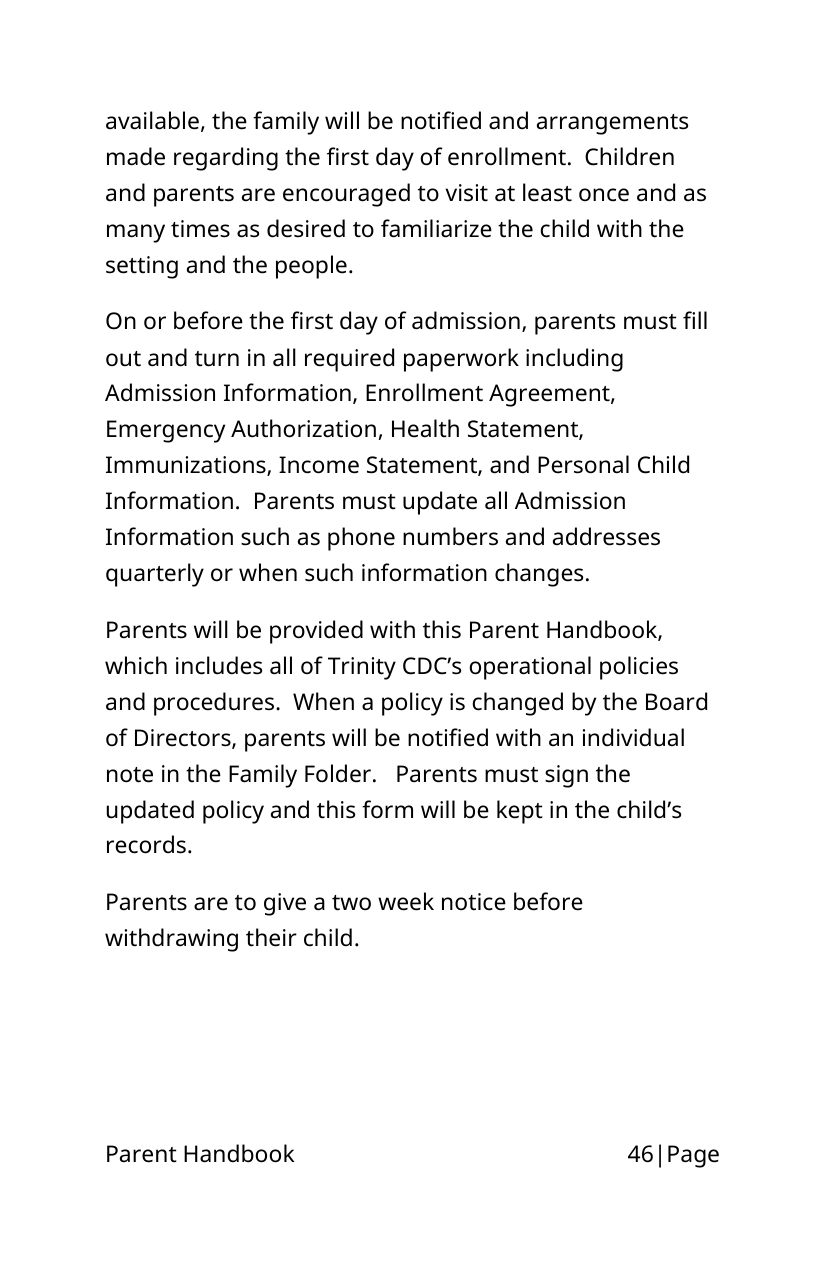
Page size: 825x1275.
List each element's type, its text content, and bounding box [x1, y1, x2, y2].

text On or before the first day of admission, parents must fill out and turn in all required paperwork including Admission Information, Enrollment Agreement, Emergency Authorization, Health Statement, Immunizations, Income Statement, and Personal Child Information. Parents must update all Admission Information such as phone numbers and addresses quarterly or when such information changes. [105, 306, 720, 588]
text Parents will be provided with this Parent Handbook, which includes all of Trinity CDC’s operational policies and procedures. When a policy is changed by the Board of Directors, parents will be notified with an individual note in the Family Folder. Parents must sign the updated policy and this form will be kept in the child’s records. [105, 614, 720, 861]
text Parents are to give a two week notice before withdrawing their child. [105, 886, 720, 953]
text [105, 105, 720, 280]
